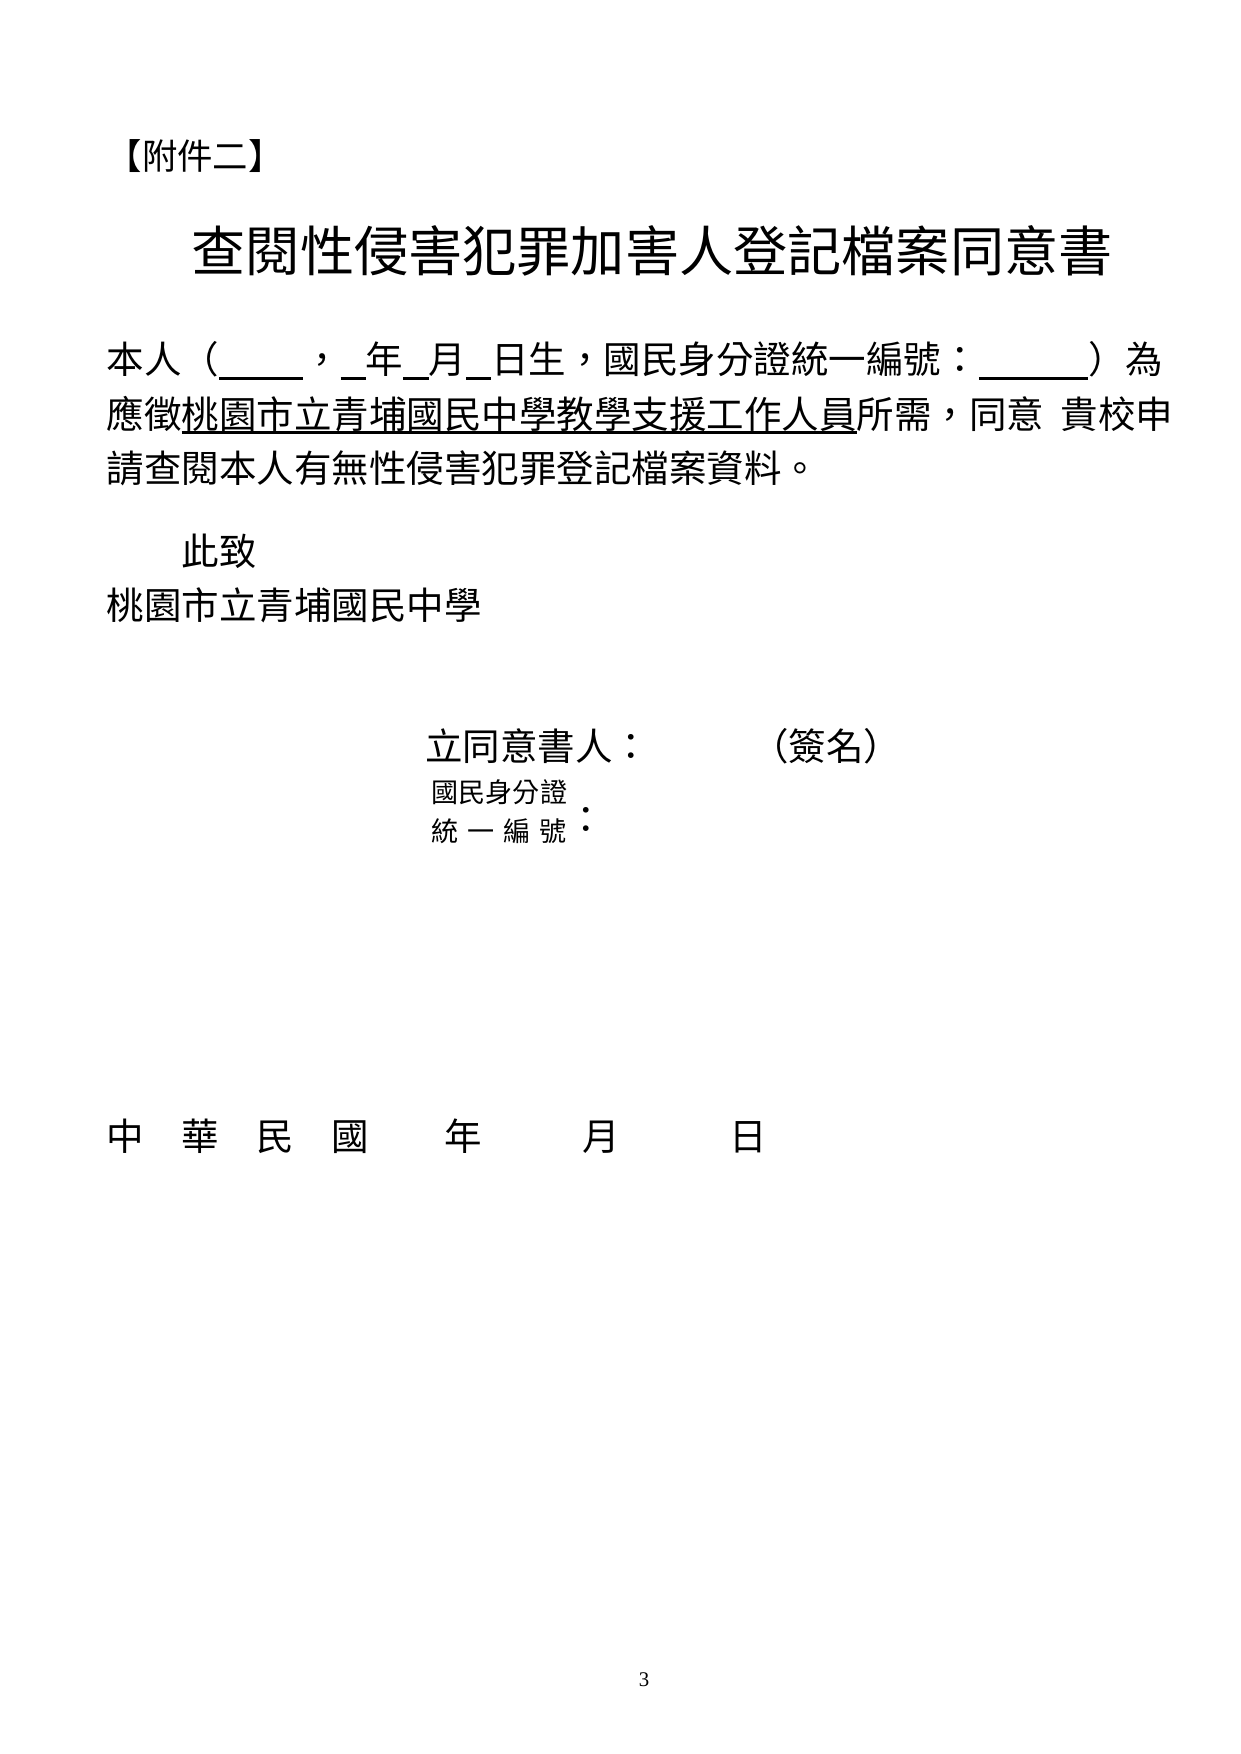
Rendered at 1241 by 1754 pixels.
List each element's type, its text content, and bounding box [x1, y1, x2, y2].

text 國民身分證統一編號： [106, 771, 1181, 849]
text 此致 [106, 522, 1181, 576]
text 本人（ ， 年 月 日生，國民身分證統一編號： ）為應徵桃園市立青埔國民中學教學支援工作人員所需，同意 貴校申請查閱本人有無性侵害犯罪登記檔案資料。 [106, 330, 1181, 493]
text 桃園市立青埔國民中學 [106, 576, 1181, 630]
text 查閱性侵害犯罪加害人登記檔案同意書 [106, 209, 1197, 287]
text 【附件二】 [106, 128, 1181, 179]
text 中 華 民 國 年 月 日 [106, 1108, 1181, 1160]
text 立同意書人： （簽名） [106, 717, 1181, 771]
